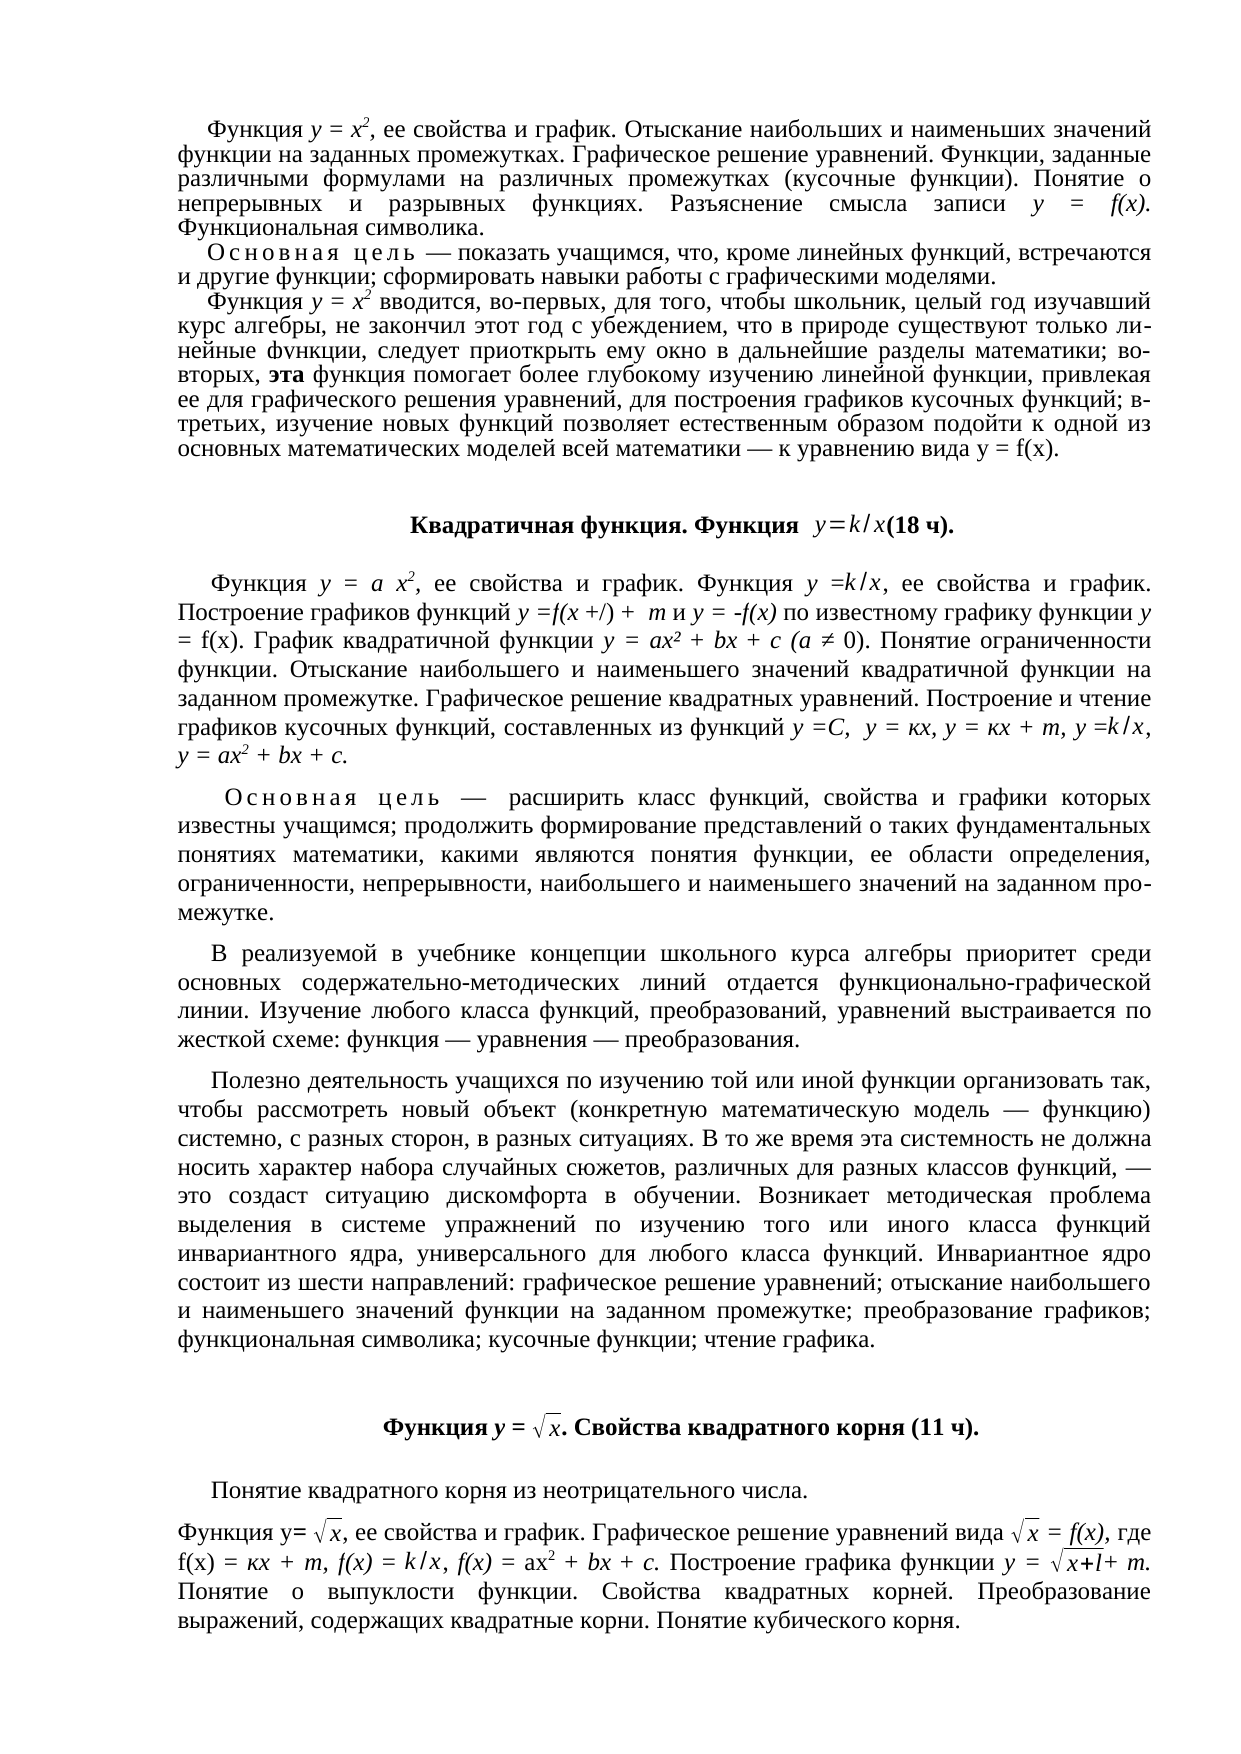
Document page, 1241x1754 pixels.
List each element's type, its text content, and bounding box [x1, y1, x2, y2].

text Функция у = х2, ее свойства и график. Отыскание наибольших и наименьших значений функции на заданных промежутках. Графическое решение уравнений. Функции, заданные различными формулами на различных промежутках (кусочные функции). Понятие о непрерывных и разрывных функциях. Разъяснение смысла записи у = f(x). Функциональная символика. [177, 118, 1152, 241]
text Функция у = а х2, ее свойства и график. Функция у =, ее свойства и график. Построение графиков функций у =f(x +/) + т и у = -f(x) по известному графику функции у = f(х). График квадратичной функции у = ах² + bх + с (а ≠ 0). Понятие ограниченности функции. Отыскание наибольшего и наименьшего значений квадратичной функции на заданном промежутке. Графическое решение квадратных уравнений. Построение и чтение графиков кусочных функций, составленных из функций у =С, у = кх, у = кх + т, у =, у = ах2 + bх + с. [177, 568, 1152, 769]
text Полезно деятельность учащихся по изучению той или иной функции организовать так, чтобы рассмотреть новый объект (конкретную математическую модель — функцию) системно, с разных сторон, в разных ситуациях. В то же время эта системность не должна носить характер набора случайных сюжетов, различных для разных классов функций, — это создаст ситуацию дискомфорта в обучении. Возникает методическая проблема выделения в системе упражнений по изучению того или иного класса функций инвариантного ядра, универсального для любого класса функций. Инвариантное ядро состоит из шести направлений: графическое решение уравнений; отыскание наибольшего и наименьшего значений функции на заданном промежутке; преобразование графиков; функциональная символика; кусочные функции; чтение графика. [177, 1066, 1152, 1353]
text Функция у = . Свойства квадратного корня (11 ч). [177, 1412, 1152, 1442]
text Функция y= , ее свойства и график. Графическое решение уравнений вида = f(x), где f(х) = кх + m, f(x) = , f(x) = ах2 + bх + с. Построение графика функции у = + т. Понятие о выпуклости функции. Свойства квадратных корней. Преобразование выражений, содержащих квадратные корни. Понятие кубического корня. [177, 1516, 1152, 1633]
text Основная цель — показать учащимся, что, кроме линейных функций, встречаются и другие функции; сформировать навыки работы с графическими моделями. [177, 241, 1152, 289]
text Функция у = х2 вводится, во-первых, для того, чтобы школьник, целый год изучавший курс алгебры, не закончил этот год с убеждением, что в природе существуют только линейные функции, следует приоткрыть ему окно в дальнейшие разделы математики; во-вторых, эта функция помогает более глубокому изучению линейной функции, привлекая ее для графического решения уравнений, для построения графиков кусочных функций; в-третьих, изучение новых функций позволяет естественным образом подойти к одной из основных математических моделей всей математики — к уравнению вида y = f(x). [177, 289, 1152, 461]
text Квадратичная функция. Функция (18 ч). [213, 510, 1152, 538]
text В реализуемой в учебнике концепции школьного курса алгебры приоритет среди основных содержательно-методических линий отдается функционально-графической линии. Изучение любого класса функций, преобразований, уравнений выстраивается по жесткой схеме: функция — уравнения — преобразования. [177, 938, 1152, 1053]
text Понятие квадратного корня из неотрицательного числа. [177, 1475, 1152, 1504]
text Основная цель — расширить класс функций, свойства и графики которых известны учащимся; продолжить формирование представлений о таких фундаментальных понятиях математики, какими являются понятия функции, ее области определения, ограниченности, непрерывности, наибольшего и наименьшего значений на заданном промежутке. [177, 782, 1152, 926]
